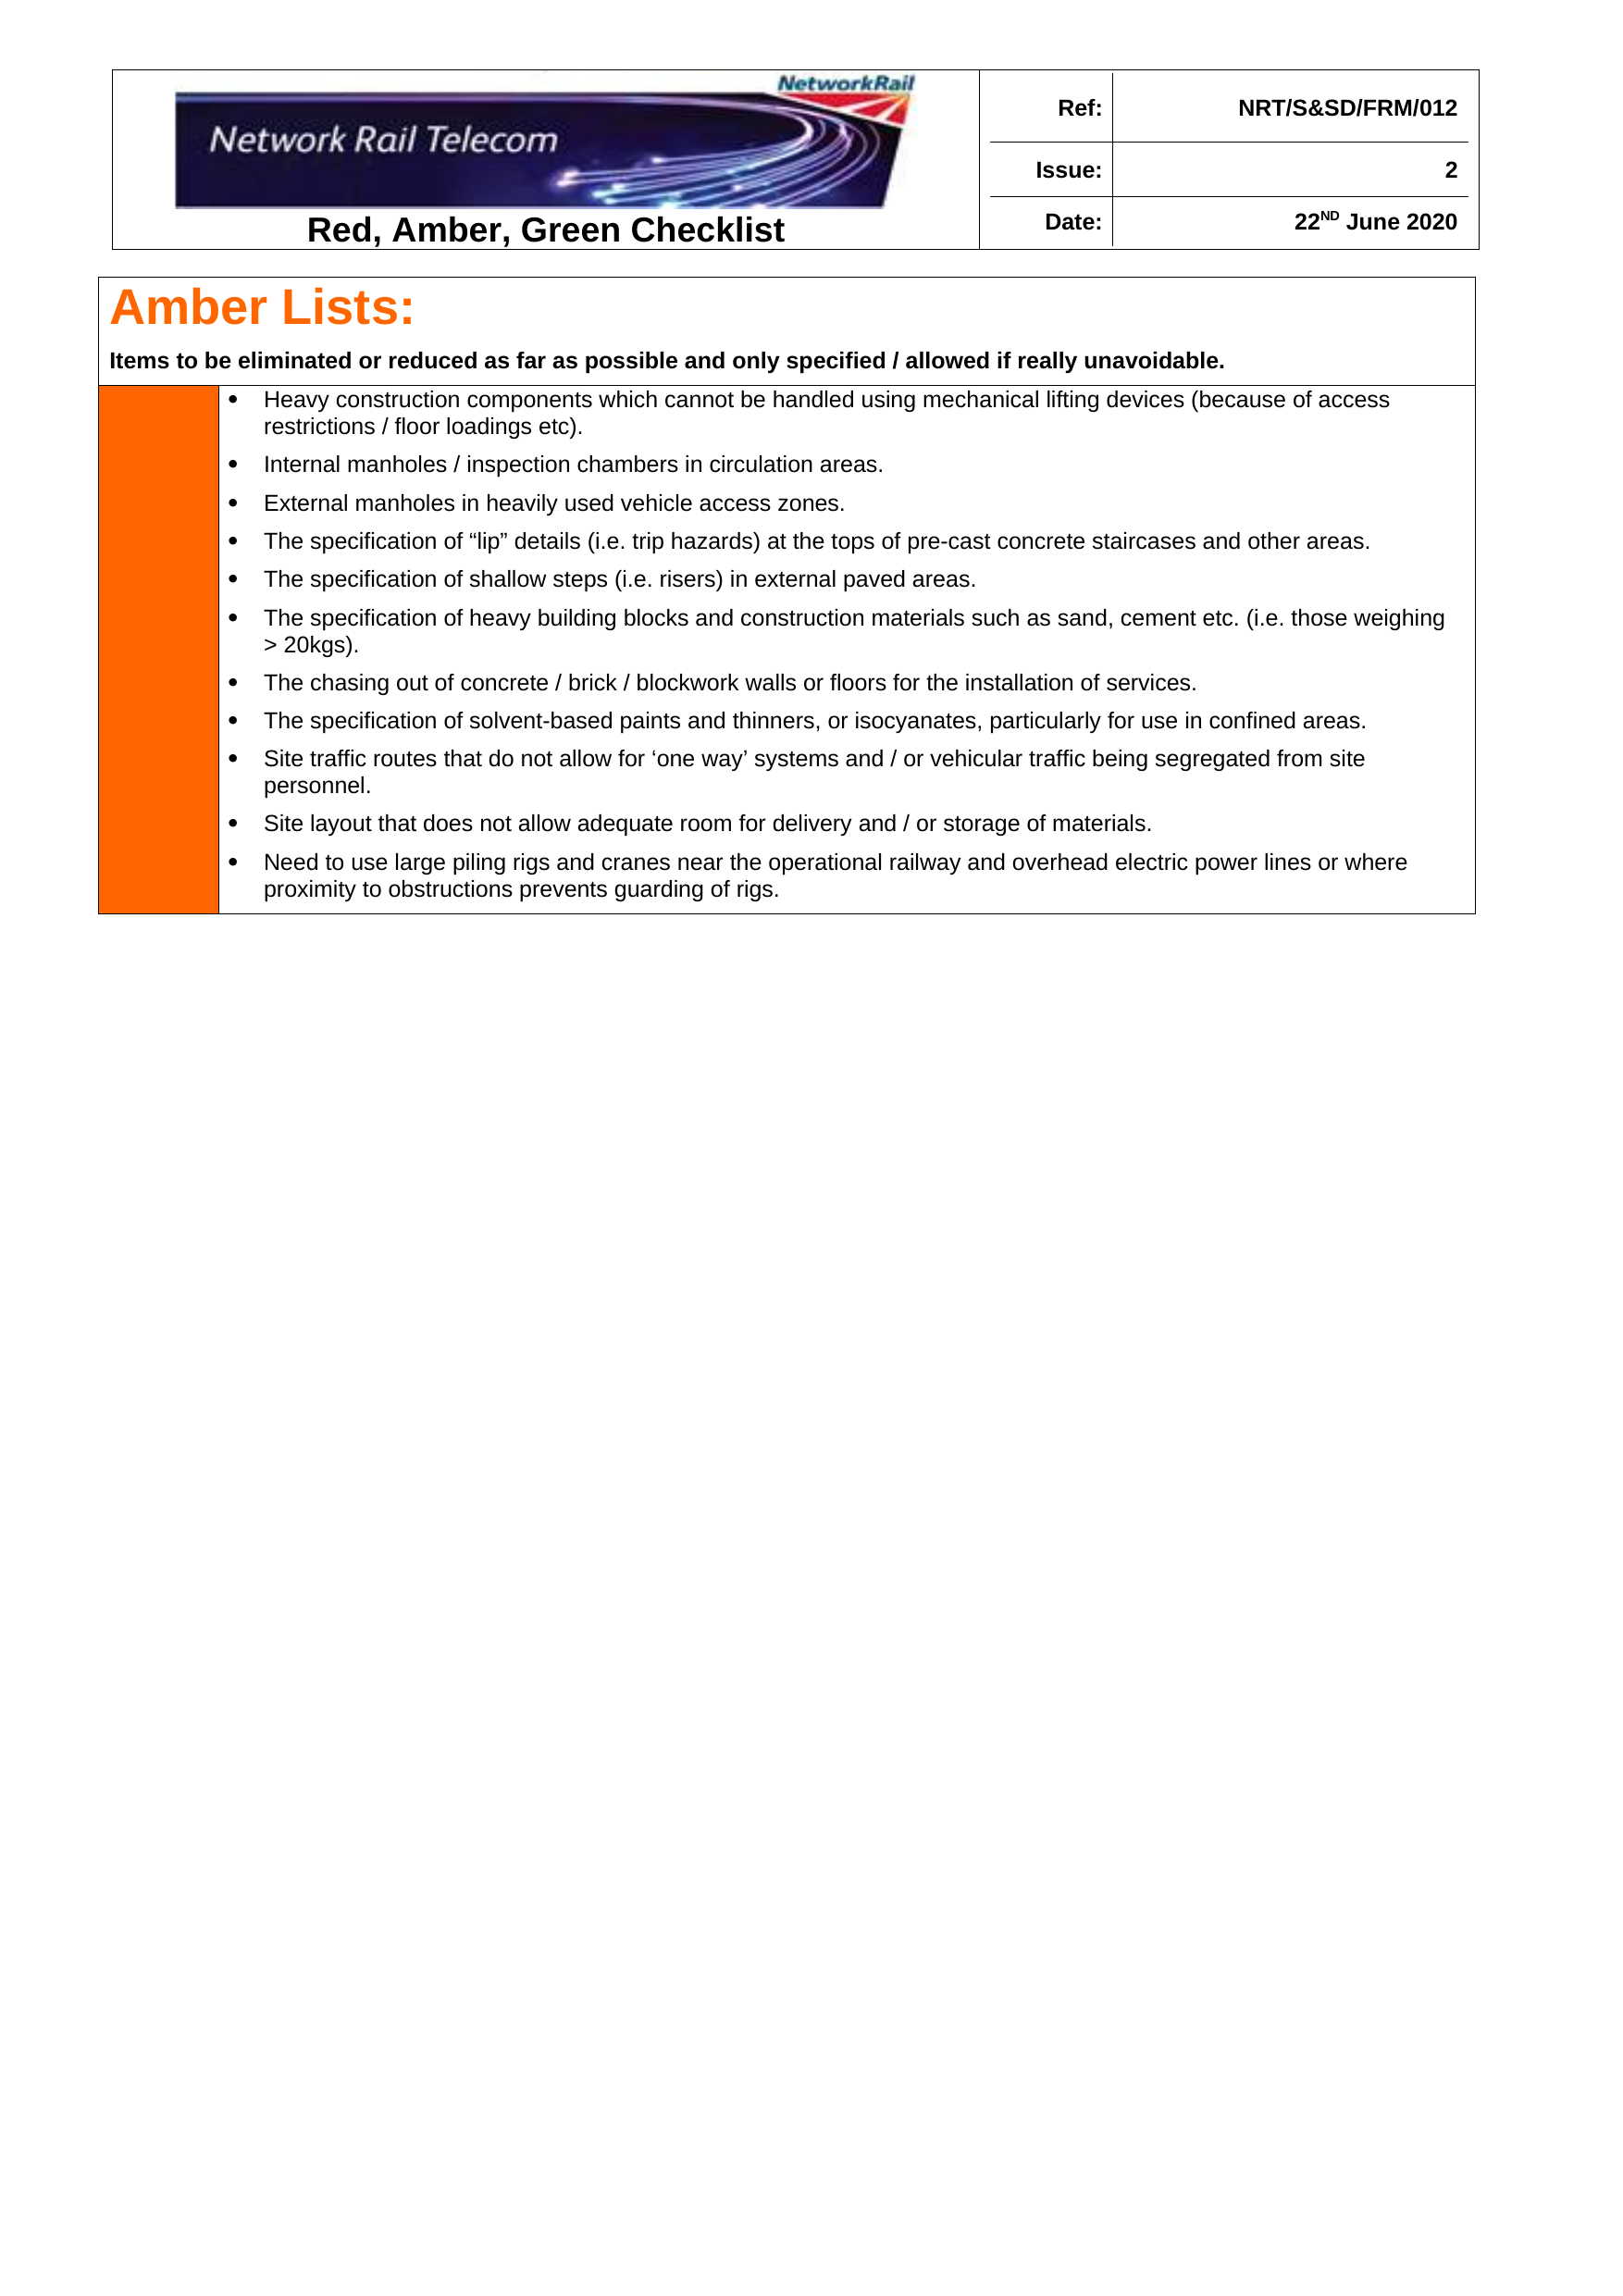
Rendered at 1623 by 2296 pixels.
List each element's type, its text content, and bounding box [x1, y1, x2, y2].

table_cell Heavy construction components which cannot be handled using mechanical lifting devices (because of access restrictions / floor loadings etc). Internal manholes / inspection chambers in circulation areas. External manholes in heavily used vehicle access zones. The specification of “lip” details (i.e. trip hazards) at the tops of pre-cast concrete staircases and other areas. The specification of shallow steps (i.e. risers) in external paved areas. The specification of heavy building blocks and construction materials such as sand, cement etc. (i.e. those weighing > 20kgs). The chasing out of concrete / brick / blockwork walls or floors for the installation of services. The specification of solvent-based paints and thinners, or isocyanates, particularly for use in confined areas. Site traffic routes that do not allow for ‘one way’ systems and / or vehicular traffic being segregated from site personnel. Site layout that does not allow adequate room for delivery and / or storage of materials. Need to use large piling rigs and cranes near the operational railway and overhead electric power lines or where proximity to obstructions prevents guarding of rigs. [219, 386, 1475, 913]
picture [174, 70, 918, 209]
table_header Amber Lists: Items to be eliminated or reduced as far as possible and only specified / allowed if really unavoidable. [99, 278, 1475, 385]
table_cell [99, 386, 218, 913]
